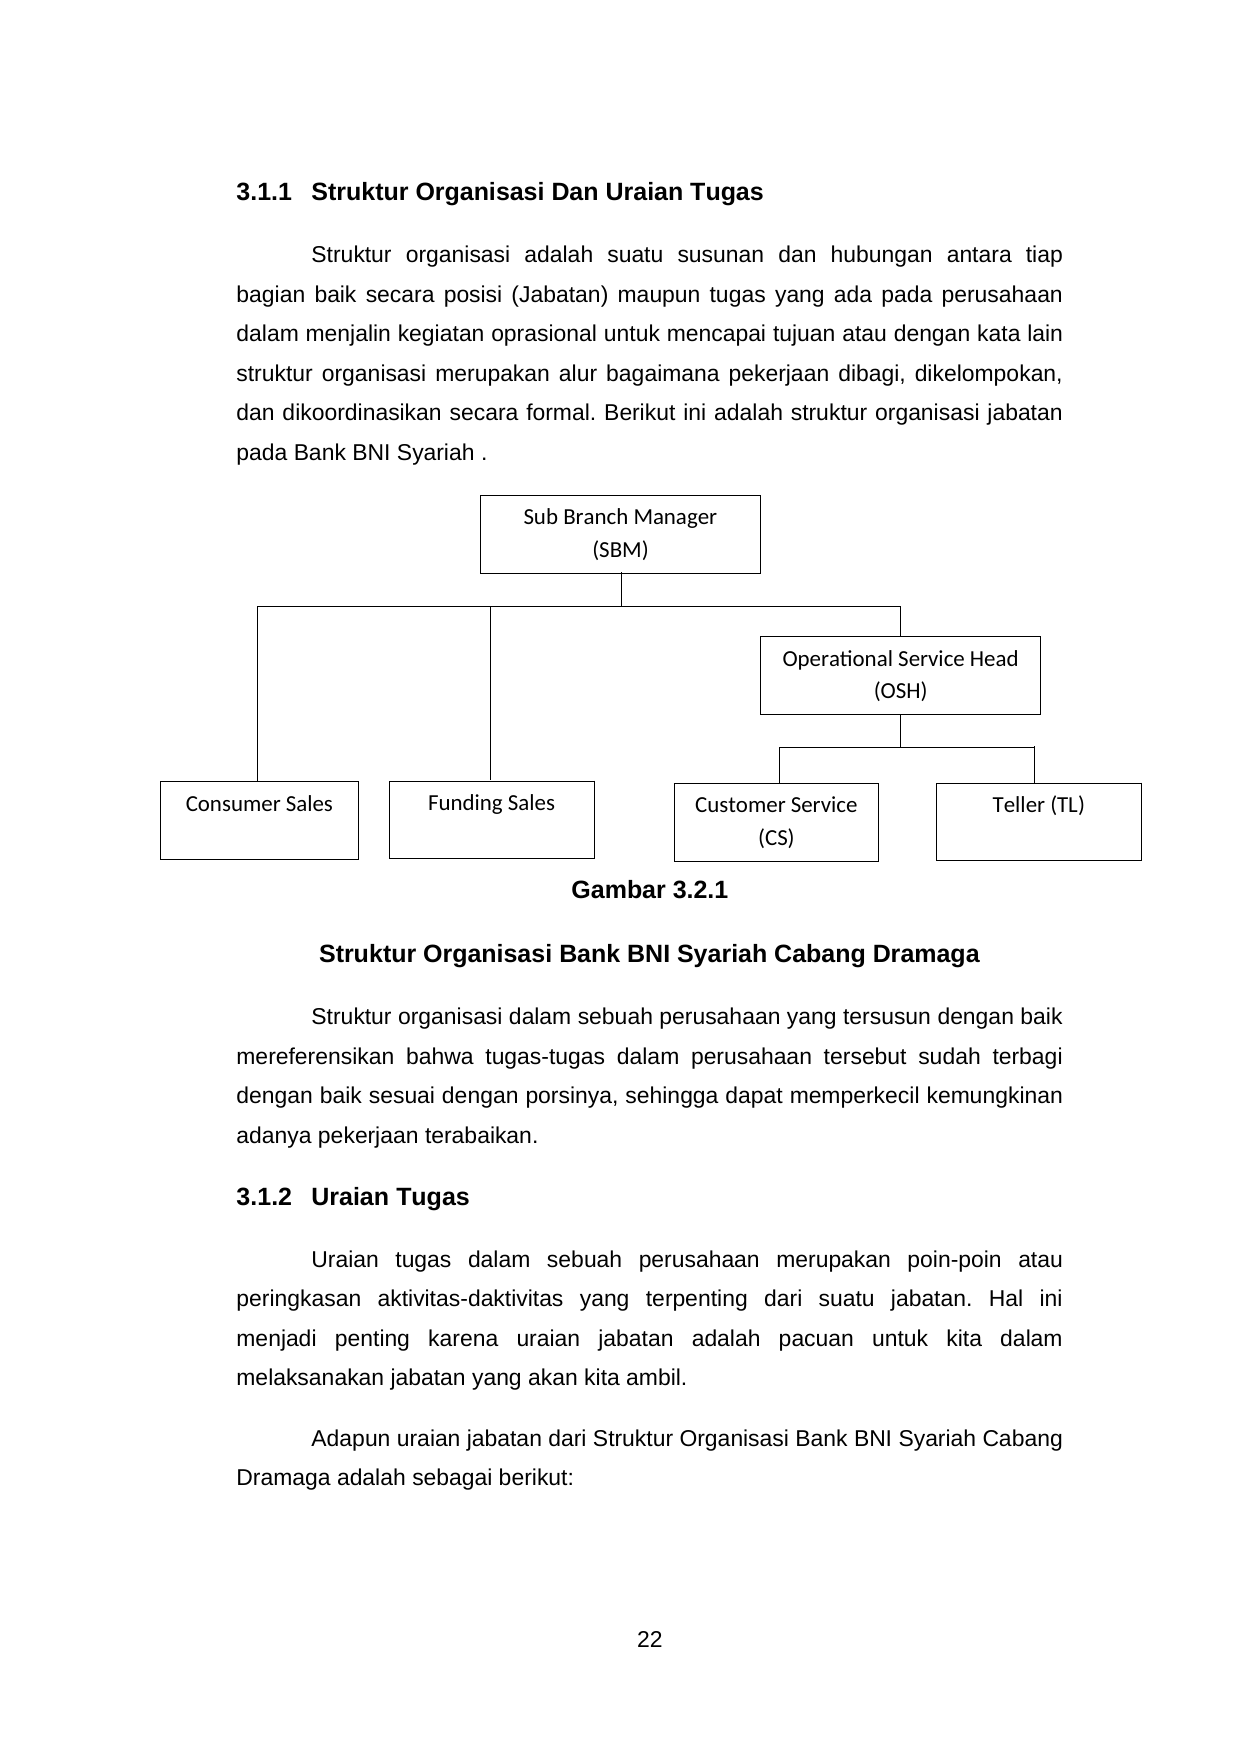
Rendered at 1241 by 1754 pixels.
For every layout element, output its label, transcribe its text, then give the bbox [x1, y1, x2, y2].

text 3.1.2 Uraian Tugas [236, 1182, 1063, 1211]
text 3.1.1 Struktur Organisasi Dan Uraian Tugas [236, 177, 1063, 206]
text Struktur organisasi adalah suatu susunan dan hubungan antara tiap bagian baik secara posisi (Jabatan) maupun tugas yang ada pada perusahaan dalam menjalin kegiatan oprasional untuk mencapai tujuan atau dengan kata lain struktur organisasi merupakan alur bagaimana pekerjaan dibagi, dikelompokan, dan dikoordinasikan secara formal. Berikut ini adalah struktur organisasi jabatan pada Bank BNI Syariah . [236, 241, 1063, 465]
text Uraian tugas dalam sebuah perusahaan merupakan poin-poin atau peringkasan aktivitas-daktivitas yang terpenting dari suatu jabatan. Hal ini menjadi penting karena uraian jabatan adalah pacuan untuk kita dalam melaksanakan jabatan yang akan kita ambil. [236, 1246, 1063, 1391]
text Adapun uraian jabatan dari Struktur Organisasi Bank BNI Syariah Cabang Dramaga adalah sebagai berikut: [236, 1425, 1063, 1491]
text Struktur organisasi dalam sebuah perusahaan yang tersusun dengan baik mereferensikan bahwa tugas-tugas dalam perusahaan tersebut sudah terbagi dengan baik sesuai dengan porsinya, sehingga dapat memperkecil kemungkinan adanya pekerjaan terabaikan. [236, 1003, 1063, 1148]
text Struktur Organisasi Bank BNI Syariah Cabang Dramaga [236, 939, 1063, 968]
text Gambar 3.2.1 [236, 875, 1063, 904]
